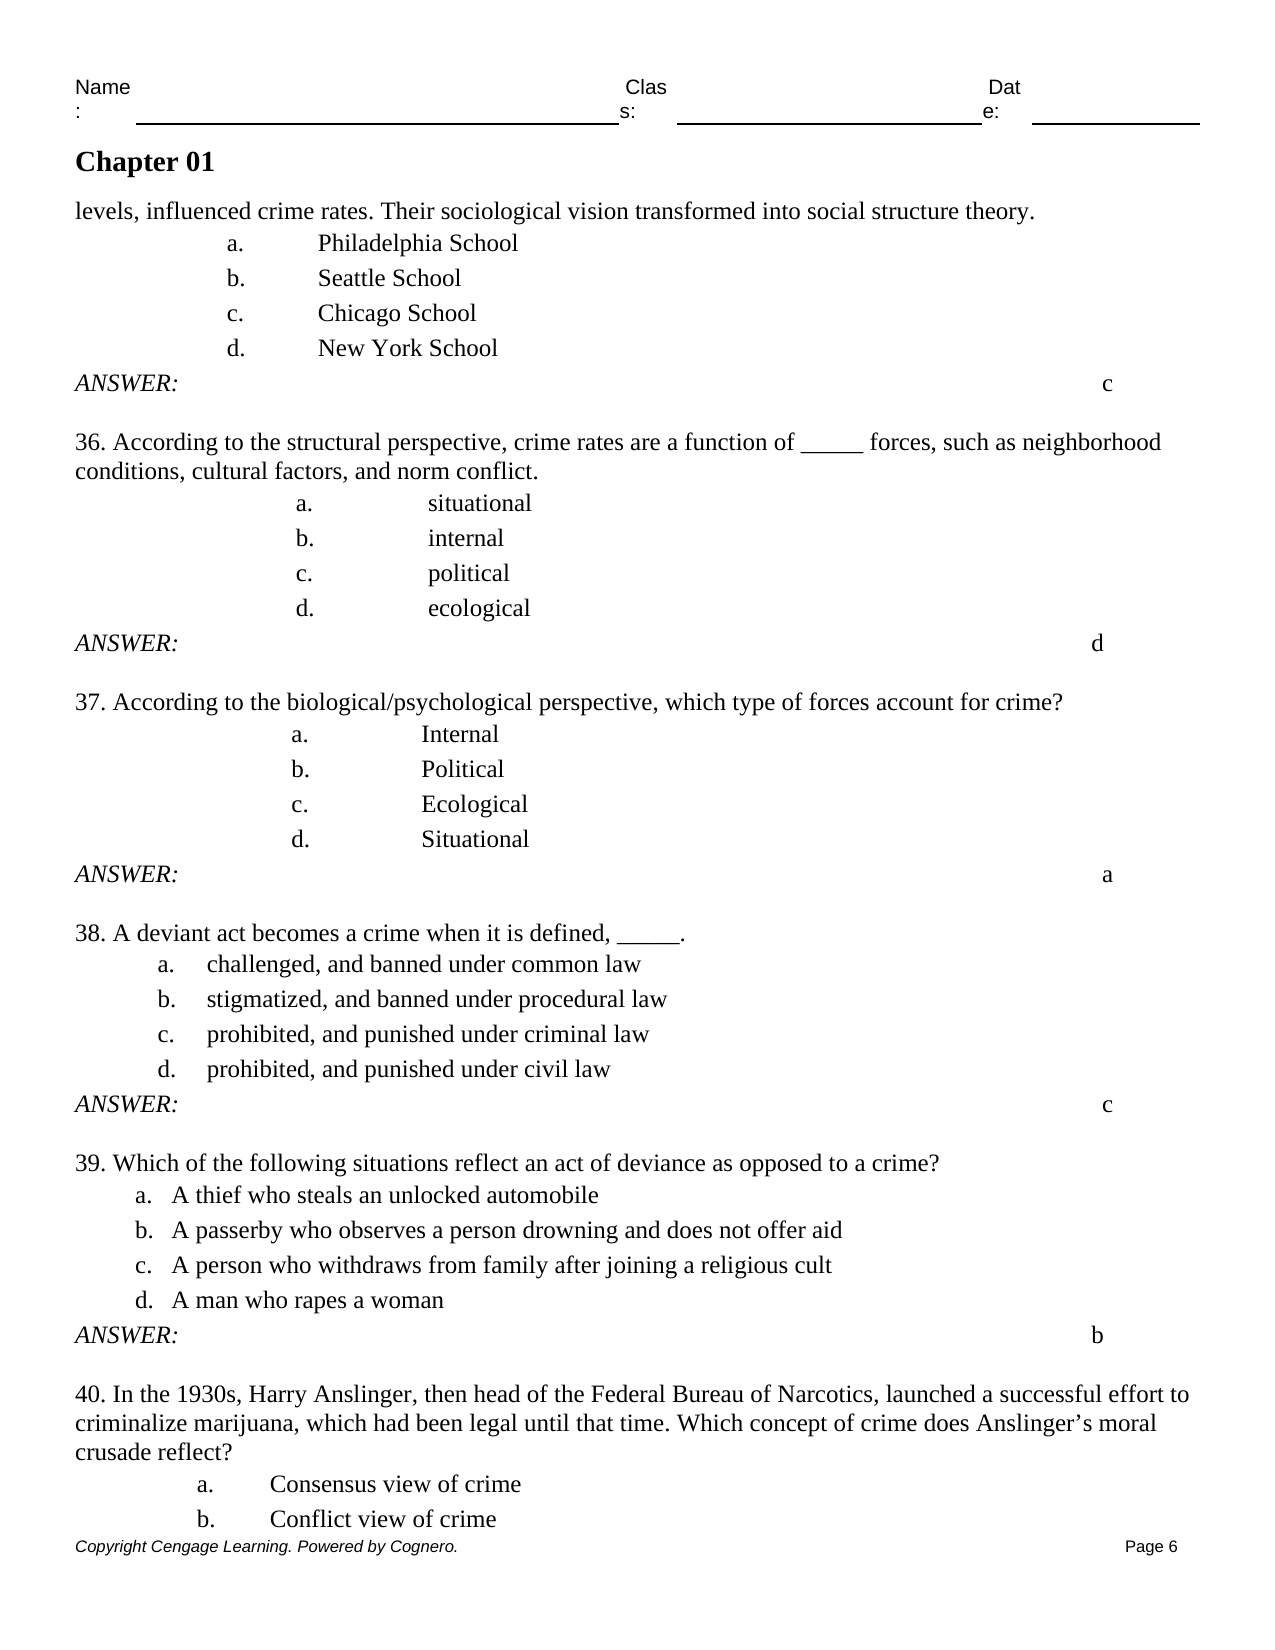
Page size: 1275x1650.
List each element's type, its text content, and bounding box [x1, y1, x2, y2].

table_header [75, 1379, 1200, 1536]
table_header 38. A deviant act becomes a crime when it is defined, _____. [75, 918, 1200, 1122]
table_header 37. According to the biological/psychological perspective, which type of forces account for crime? [75, 687, 1200, 891]
table_header 39. Which of the following situations reflect an act of deviance as opposed to a crime? [75, 1149, 1200, 1352]
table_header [75, 196, 1200, 400]
table_header 36. According to the structural perspective, crime rates are a function of _____ forces, such as neighborhood conditions, cultural factors, and norm conflict. [75, 427, 1200, 660]
